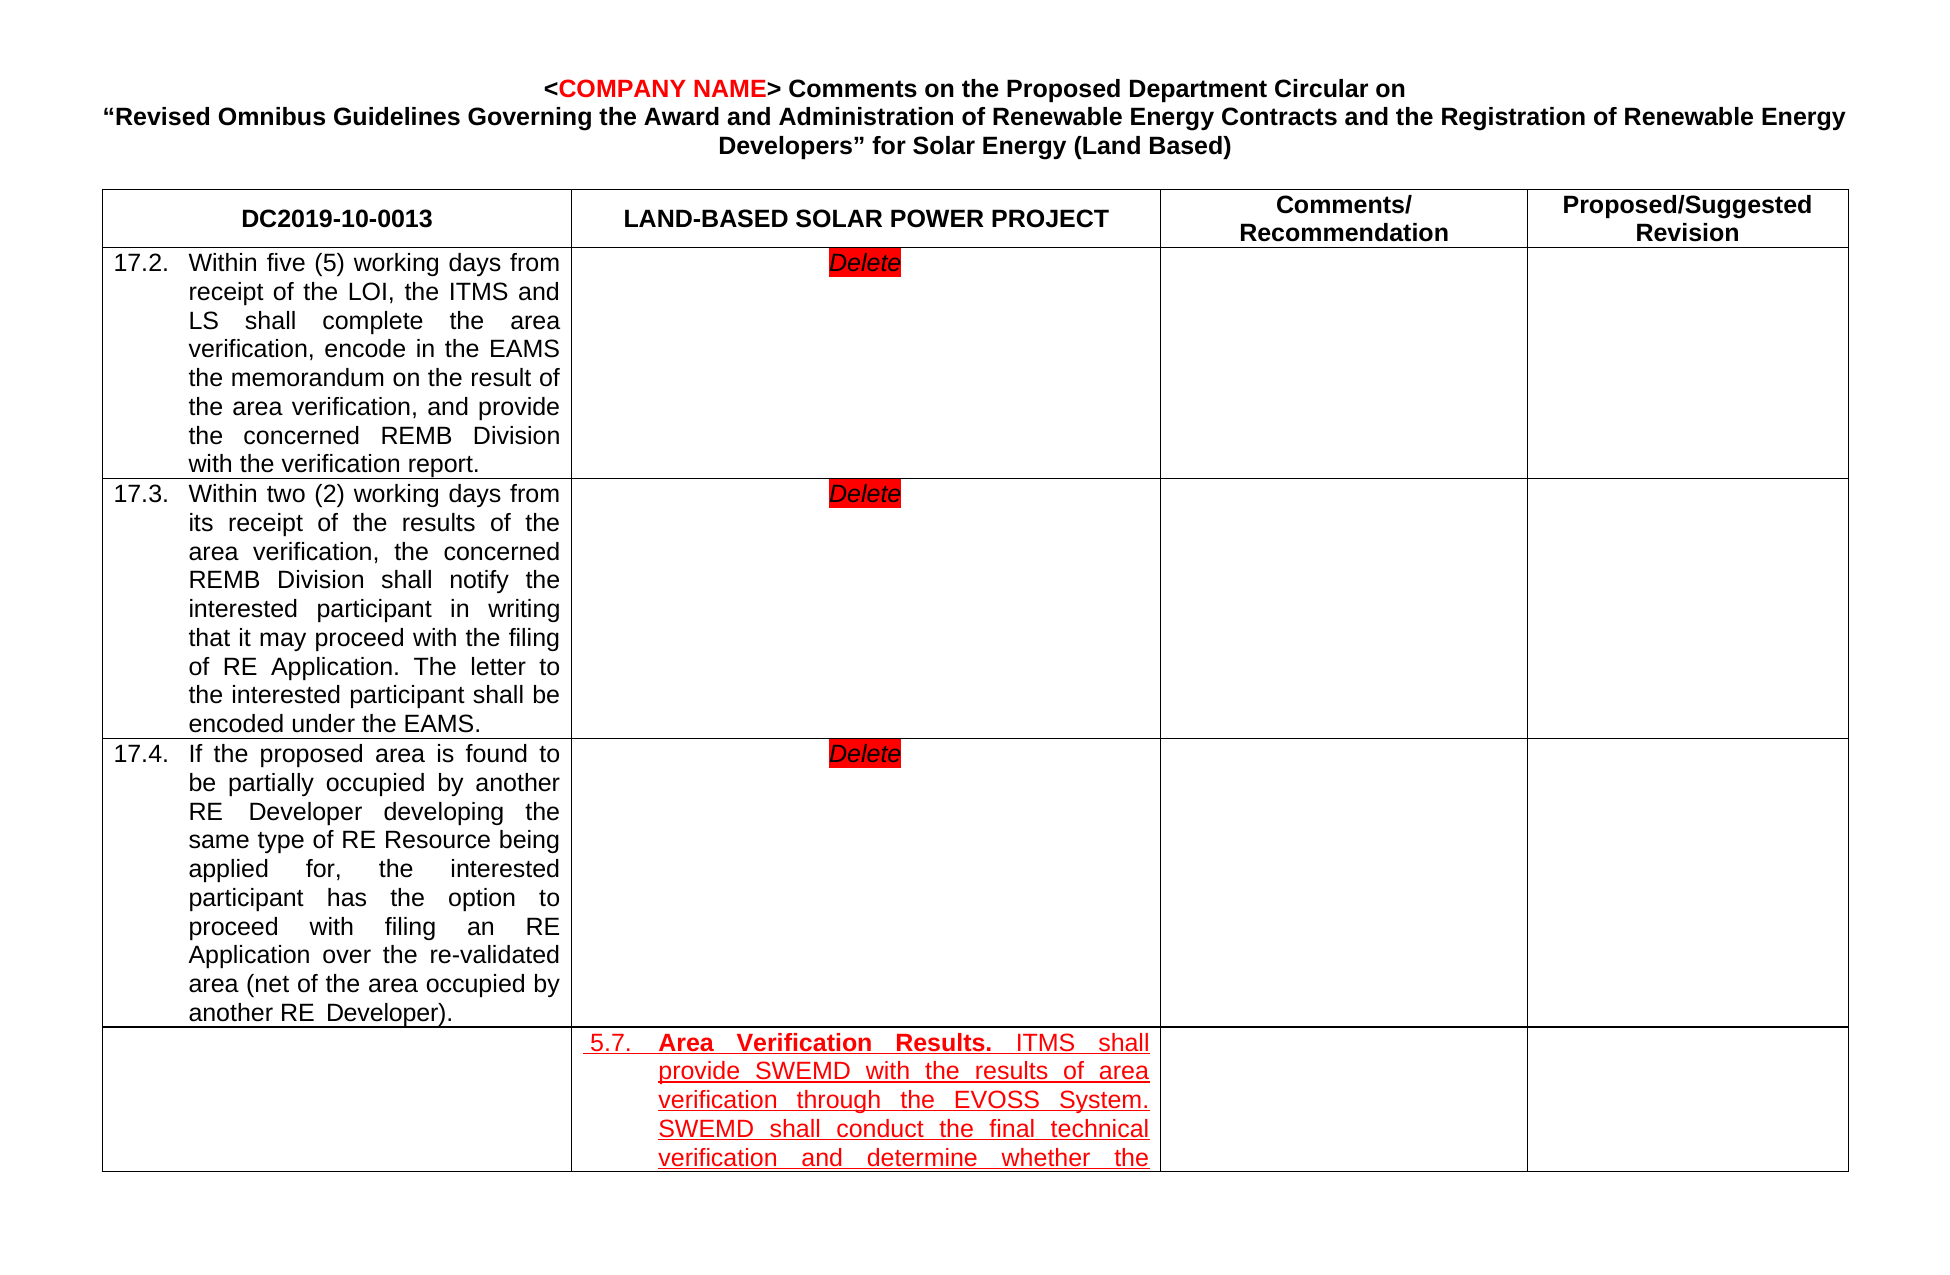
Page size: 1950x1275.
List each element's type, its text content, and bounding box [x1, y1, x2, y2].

table_header Proposed/Suggested Revision [1528, 190, 1848, 247]
table_cell [1161, 479, 1527, 738]
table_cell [572, 1028, 1160, 1171]
table_cell Delete [572, 248, 1160, 478]
table_cell [1161, 248, 1527, 478]
table_cell [103, 1028, 571, 1171]
table_cell [1161, 1028, 1527, 1171]
table_cell Delete [572, 479, 1160, 738]
table_cell [1528, 1028, 1848, 1171]
table_cell Within two (2) working days from its receipt of the results of the area verification, the concerned REMB Division shall notify the interested participant in writing that it may proceed with the filing of RE Application. The letter to the interested participant shall be encoded under the EAMS. [103, 479, 571, 738]
table_cell [1528, 248, 1848, 478]
table_cell Delete [572, 739, 1160, 1026]
table_cell Within five (5) working days from receipt of the LOI, the ITMS and LS shall complete the area verification, encode in the EAMS the memorandum on the result of the area verification, and provide the concerned REMB Division with the verification report. [103, 248, 571, 478]
table_header LAND-BASED SOLAR POWER PROJECT [572, 190, 1160, 247]
table_cell [1161, 739, 1527, 1026]
table_cell If the proposed area is found to be partially occupied by another RE Developer developing the same type of RE Resource being applied for, the interested participant has the option to proceed with filing an RE Application over the re-validated area (net of the area occupied by another RE Developer). [103, 739, 571, 1026]
table_cell [1528, 739, 1848, 1026]
table_cell [1528, 479, 1848, 738]
table_header DC2019-10-0013 [103, 190, 571, 247]
table_header Comments/Recommendation [1161, 190, 1527, 247]
